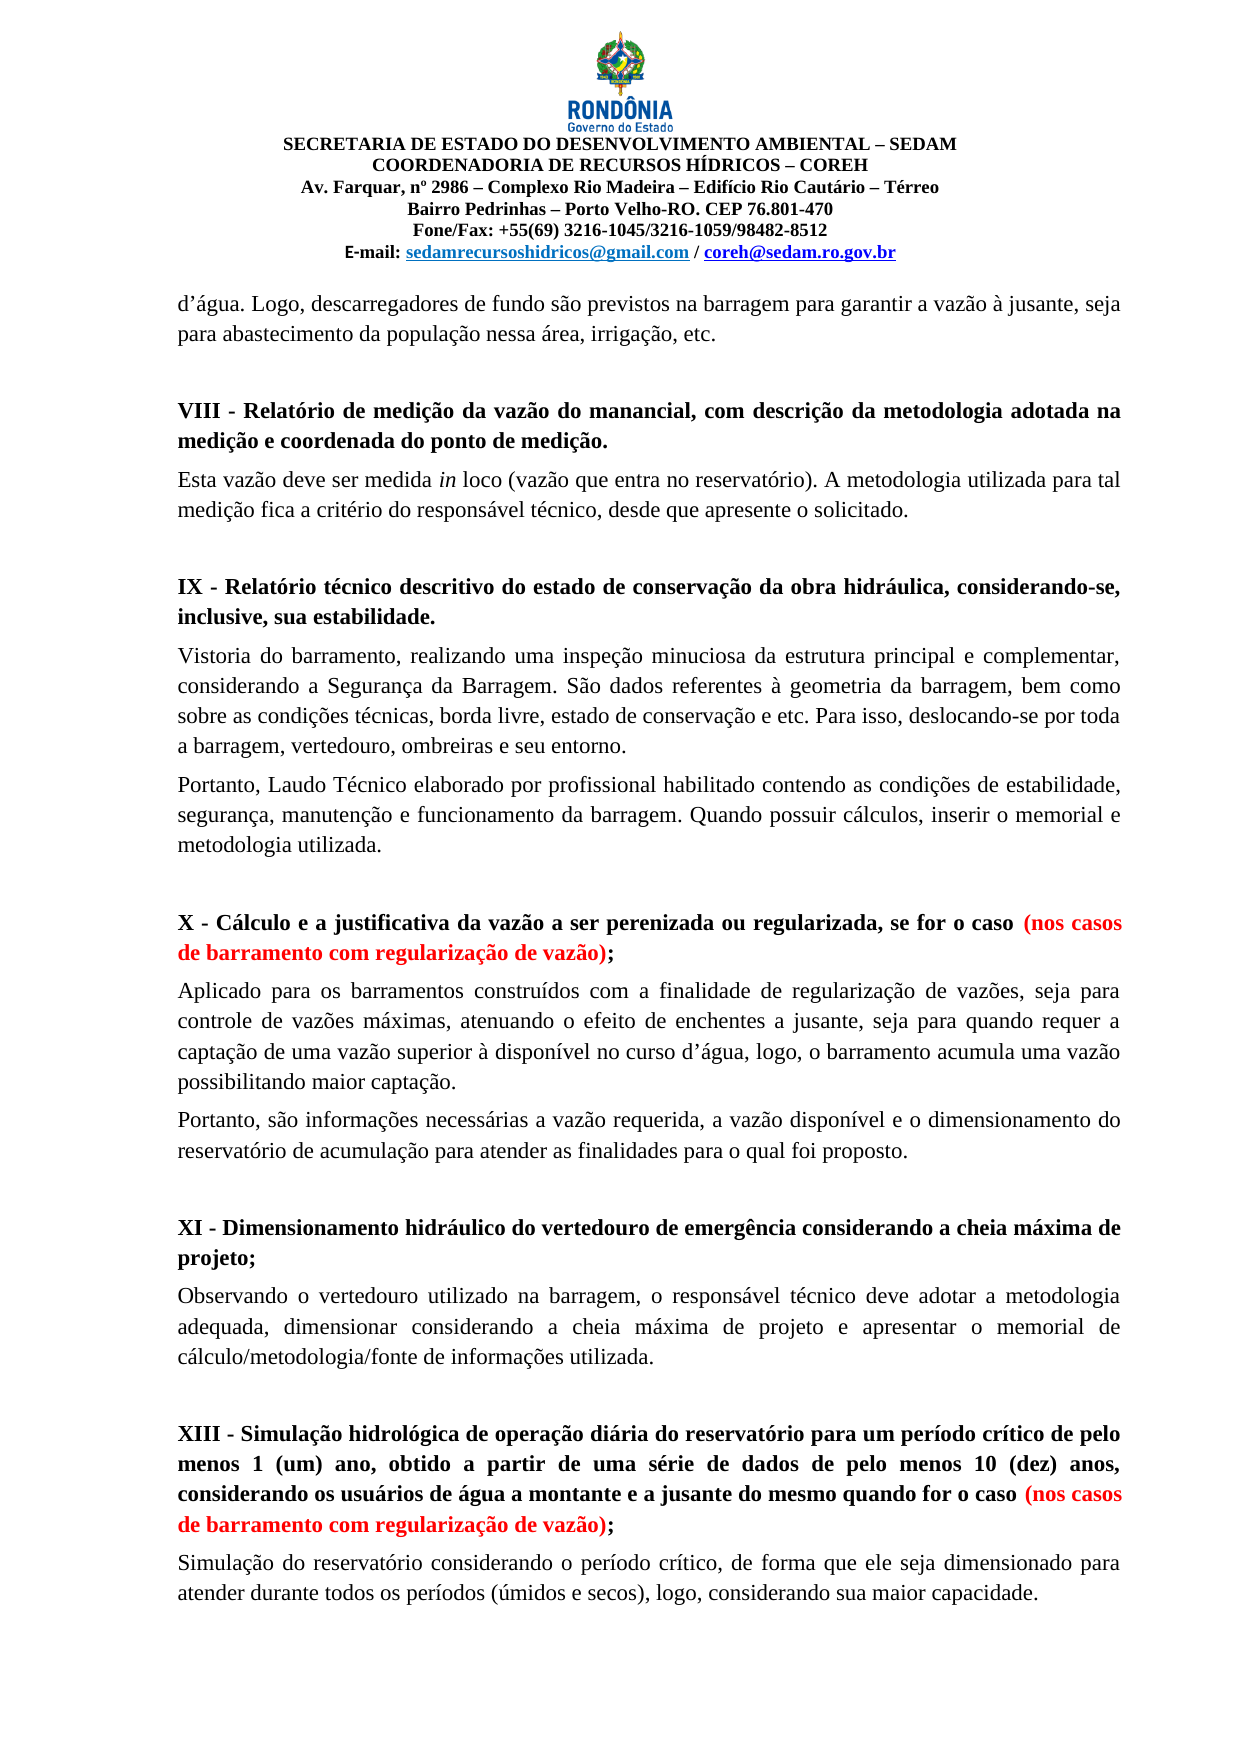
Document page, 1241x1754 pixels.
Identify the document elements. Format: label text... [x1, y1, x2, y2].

picture [567, 29, 674, 133]
text Vistoria do barramento, realizando uma inspeção minuciosa da estrutura principal e complementar, considerando a Segurança da Barragem. São dados referentes à geometria da barragem, bem como sobre as condições técnicas, borda livre, estado de conservação e etc. Para isso, deslocando-se por toda a barragem, vertedouro, ombreiras e seu entorno. [177, 642, 1122, 759]
text Portanto, Laudo Técnico elaborado por profissional habilitado contendo as condições de estabilidade, segurança, manutenção e funcionamento da barragem. Quando possuir cálculos, inserir o memorial e metodologia utilizada. [177, 771, 1122, 858]
text XI - Dimensionamento hidráulico do vertedouro de emergência considerando a cheia máxima de projeto; [177, 1214, 1122, 1270]
text VIII - Relatório de medição da vazão do manancial, com descrição da metodologia adotada na medição e coordenada do ponto de medição. [177, 397, 1122, 454]
text Esta vazão deve ser medida in loco (vazão que entra no reservatório). A metodologia utilizada para tal medição fica a critério do responsável técnico, desde que apresente o solicitado. [177, 466, 1122, 522]
text X - Cálculo e a justificativa da vazão a ser perenizada ou regularizada, se for o caso (nos casos de barramento com regularização de vazão); [177, 908, 1122, 965]
text XIII - Simulação hidrológica de operação diária do reservatório para um período crítico de pelo menos 1 (um) ano, obtido a partir de uma série de dados de pelo menos 10 (dez) anos, considerando os usuários de água a montante e a jusante do mesmo quando for o caso (nos casos de barramento com regularização de vazão); [177, 1420, 1122, 1537]
text Aplicado para os barramentos construídos com a finalidade de regularização de vazões, seja para controle de vazões máximas, atenuando o efeito de enchentes a jusante, seja para quando requer a captação de uma vazão superior à disponível no curso d’água, logo, o barramento acumula uma vazão possibilitando maior captação. [177, 977, 1122, 1094]
text Observando o vertedouro utilizado na barragem, o responsável técnico deve adotar a metodologia adequada, dimensionar considerando a cheia máxima de projeto e apresentar o memorial de cálculo/metodologia/fonte de informações utilizada. [177, 1282, 1122, 1369]
text Simulação do reservatório considerando o período crítico, de forma que ele seja dimensionado para atender durante todos os períodos (úmidos e secos), logo, considerando sua maior capacidade. [177, 1549, 1122, 1606]
text Portanto, são informações necessárias a vazão requerida, a vazão disponível e o dimensionamento do reservatório de acumulação para atender as finalidades para o qual foi proposto. [177, 1106, 1122, 1163]
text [177, 290, 1122, 346]
text IX - Relatório técnico descritivo do estado de conservação da obra hidráulica, considerando-se, inclusive, sua estabilidade. [177, 573, 1122, 630]
